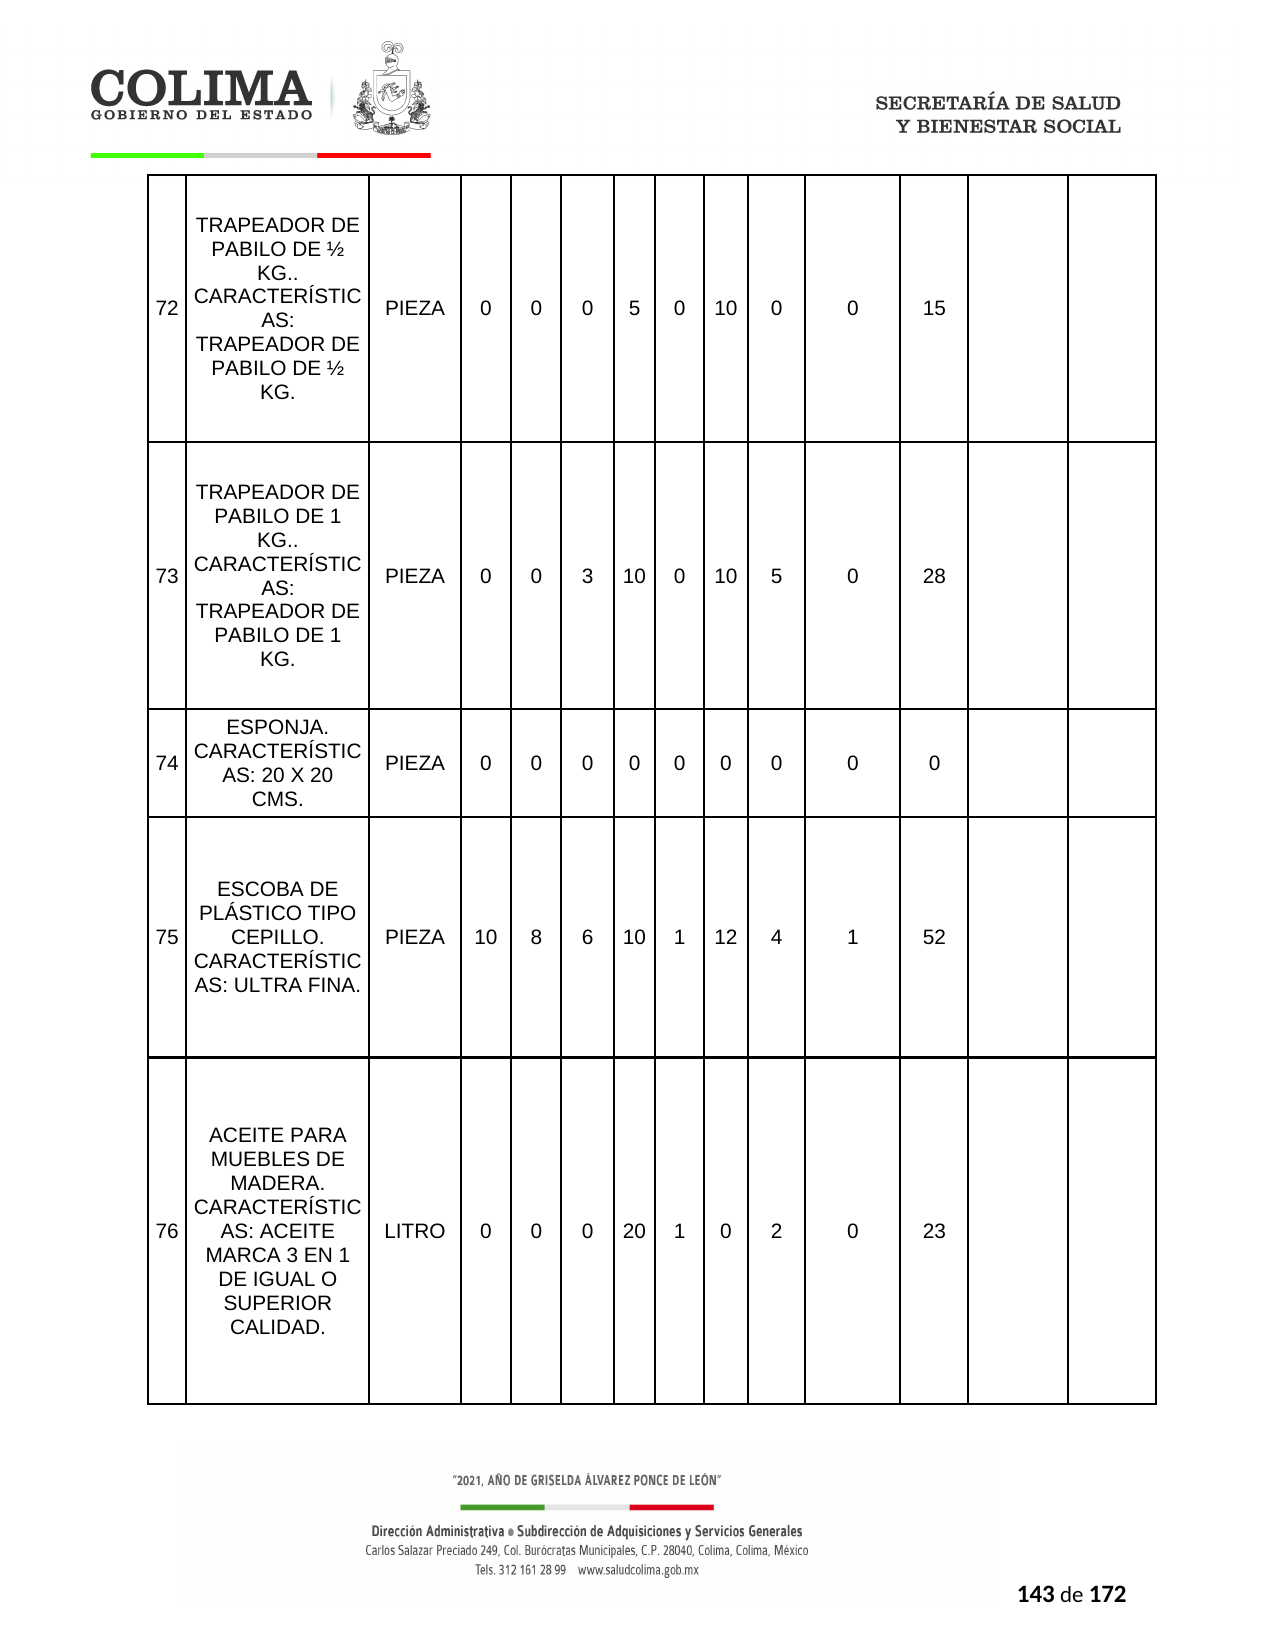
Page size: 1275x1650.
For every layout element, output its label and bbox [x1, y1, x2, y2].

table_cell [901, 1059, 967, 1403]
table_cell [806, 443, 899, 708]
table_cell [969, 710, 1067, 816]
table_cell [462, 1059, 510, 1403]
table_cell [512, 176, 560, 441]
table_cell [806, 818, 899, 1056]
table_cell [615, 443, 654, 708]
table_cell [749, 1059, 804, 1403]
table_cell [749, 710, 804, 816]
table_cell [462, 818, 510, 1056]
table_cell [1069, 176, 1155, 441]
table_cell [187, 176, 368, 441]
picture [178, 1441, 996, 1602]
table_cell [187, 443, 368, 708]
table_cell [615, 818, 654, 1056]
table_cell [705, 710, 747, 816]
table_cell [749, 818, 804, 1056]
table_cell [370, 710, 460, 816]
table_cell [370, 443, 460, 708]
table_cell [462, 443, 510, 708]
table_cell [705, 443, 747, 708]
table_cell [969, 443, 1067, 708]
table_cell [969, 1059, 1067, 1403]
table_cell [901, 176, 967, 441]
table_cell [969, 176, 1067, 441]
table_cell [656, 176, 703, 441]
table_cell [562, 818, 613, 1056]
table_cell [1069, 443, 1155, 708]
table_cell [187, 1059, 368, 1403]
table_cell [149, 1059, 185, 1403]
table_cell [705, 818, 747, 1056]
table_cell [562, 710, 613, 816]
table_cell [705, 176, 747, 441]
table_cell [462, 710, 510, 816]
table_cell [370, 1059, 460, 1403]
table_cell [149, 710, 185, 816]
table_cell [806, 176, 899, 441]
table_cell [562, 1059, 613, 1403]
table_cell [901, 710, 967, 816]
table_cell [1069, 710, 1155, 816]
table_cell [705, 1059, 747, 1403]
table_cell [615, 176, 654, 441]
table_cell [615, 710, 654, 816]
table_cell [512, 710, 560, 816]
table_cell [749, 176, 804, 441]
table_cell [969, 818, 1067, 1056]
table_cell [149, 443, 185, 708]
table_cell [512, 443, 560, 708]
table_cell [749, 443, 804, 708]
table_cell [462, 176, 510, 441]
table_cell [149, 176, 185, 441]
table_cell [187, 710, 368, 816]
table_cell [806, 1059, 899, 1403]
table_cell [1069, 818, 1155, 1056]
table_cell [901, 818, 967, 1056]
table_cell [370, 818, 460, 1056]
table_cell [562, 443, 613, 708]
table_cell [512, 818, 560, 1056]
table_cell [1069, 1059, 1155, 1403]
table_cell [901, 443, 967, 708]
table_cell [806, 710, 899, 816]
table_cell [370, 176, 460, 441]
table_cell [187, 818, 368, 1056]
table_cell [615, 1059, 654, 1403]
picture [0, 31, 1238, 182]
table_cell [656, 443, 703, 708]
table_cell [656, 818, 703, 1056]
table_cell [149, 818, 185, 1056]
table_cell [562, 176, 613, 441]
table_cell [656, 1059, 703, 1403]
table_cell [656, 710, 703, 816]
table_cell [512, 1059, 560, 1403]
